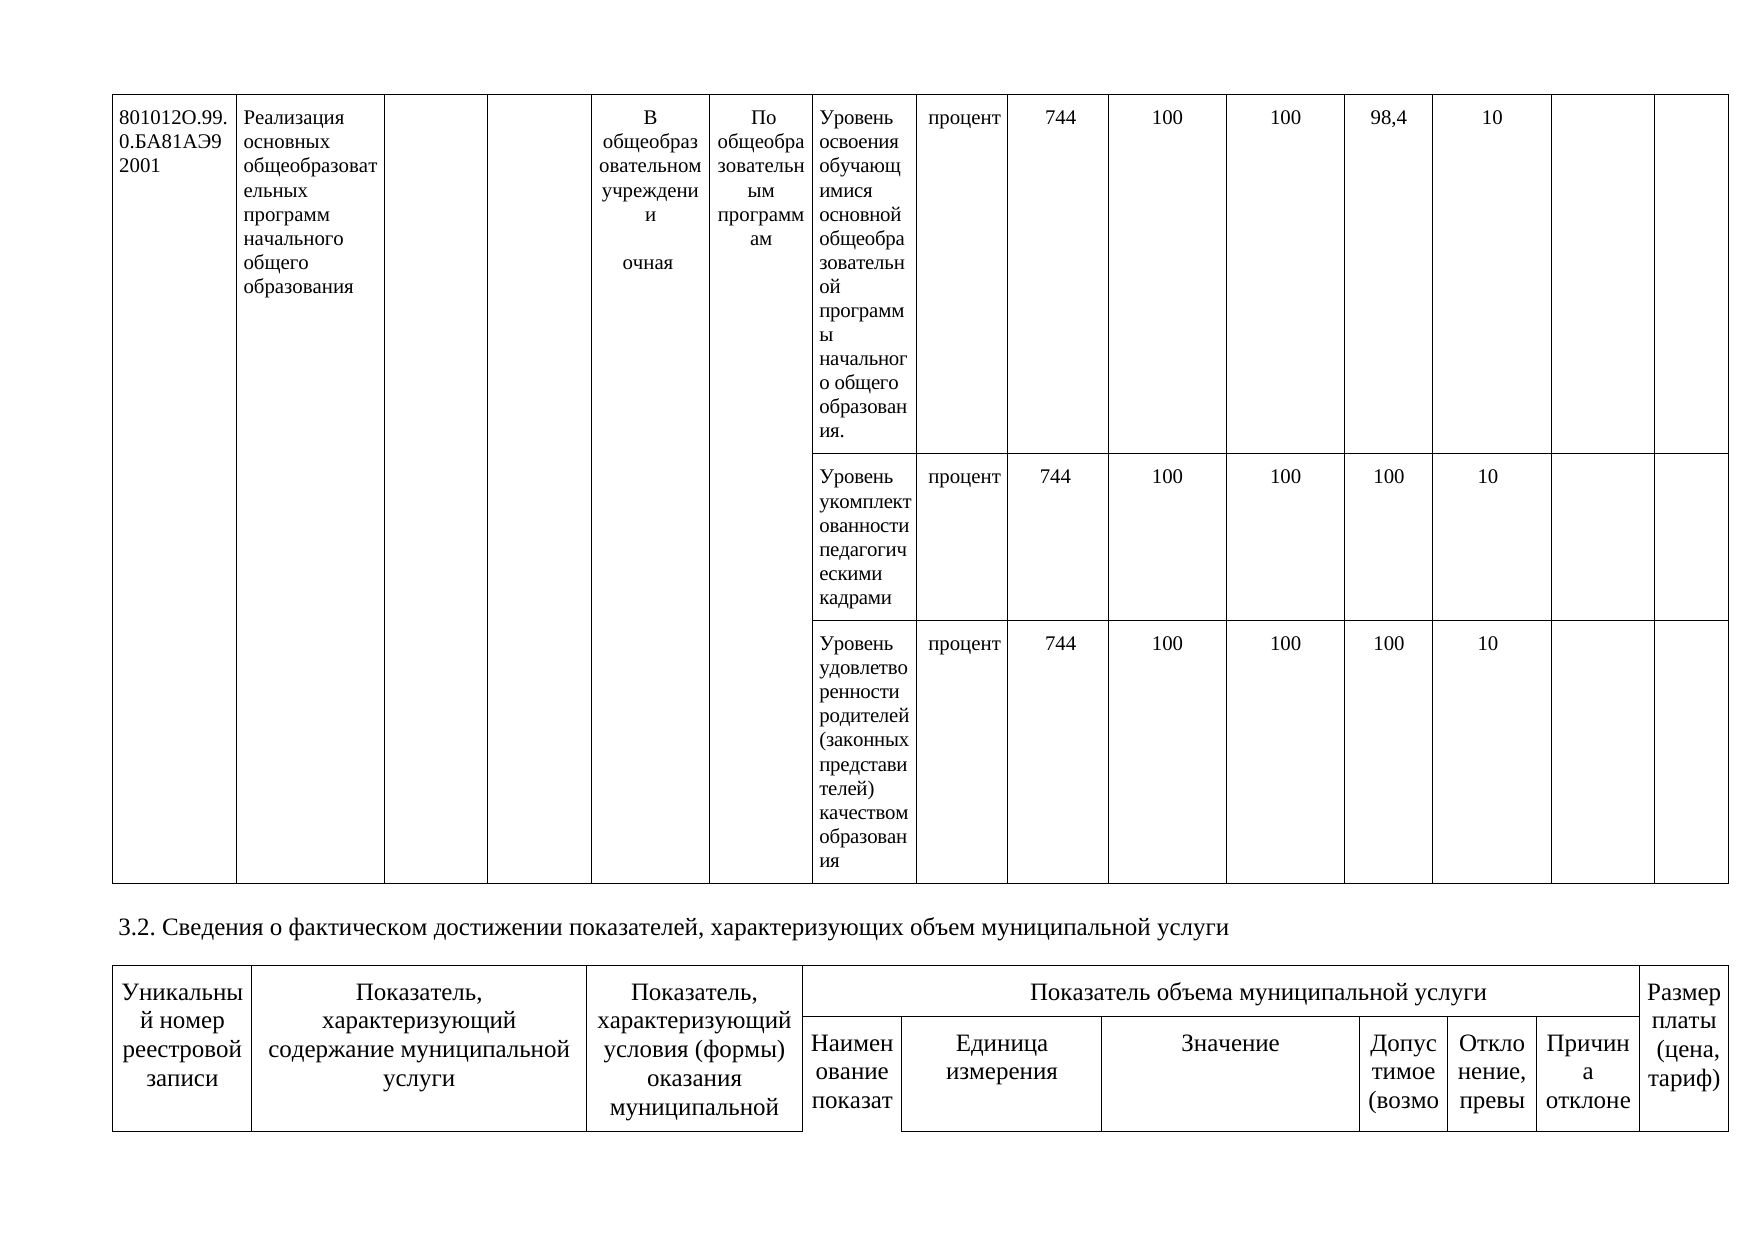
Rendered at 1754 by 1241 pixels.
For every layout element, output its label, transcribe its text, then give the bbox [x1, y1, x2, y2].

table_header Показатель, характеризующий содержание муниципальной услуги [252, 966, 586, 1131]
table_cell [1552, 95, 1654, 453]
table_cell [1552, 621, 1654, 882]
table_header Размер платы (цена, тариф) [1640, 966, 1728, 1131]
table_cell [1360, 1017, 1447, 1131]
table_cell [710, 620, 812, 882]
table_cell [488, 620, 591, 882]
table_cell По общеобразовательным программам [710, 95, 812, 619]
table_cell 100 [1345, 454, 1432, 619]
table_cell Единица измерения [902, 1017, 1101, 1131]
table_cell [1655, 621, 1728, 882]
table_header Показатель объема муниципальной услуги [803, 966, 1639, 1016]
table_cell 10 [1433, 454, 1551, 619]
table_cell 10 [1433, 621, 1551, 882]
table_cell Значение [1102, 1017, 1359, 1131]
table_cell [385, 620, 487, 882]
table_cell В общеобразовательном учреждении очная [592, 95, 709, 619]
table_cell 100 [1345, 621, 1432, 882]
table_cell 100 [1109, 621, 1226, 882]
table_cell [592, 620, 709, 882]
table_cell процент [917, 621, 1007, 882]
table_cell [803, 1017, 901, 1131]
table_cell 100 [1227, 95, 1344, 453]
table_cell Уровень укомплектованности педагогическими кадрами [813, 454, 916, 619]
table_header Показатель, характеризующий условия (формы) оказания муниципальной услуги [587, 966, 802, 1131]
table_cell 744 [1008, 95, 1108, 453]
table_cell 98,4 [1345, 95, 1432, 453]
table_cell Причина отклонения [1537, 1017, 1639, 1131]
table_cell 801012О.99.0.БА81АЭ92001 [113, 95, 236, 619]
table_cell 100 [1227, 621, 1344, 882]
table_cell процент [917, 95, 1007, 453]
table_cell 100 [1109, 95, 1226, 453]
table_cell 10 [1433, 95, 1551, 453]
table_cell 744 [1008, 454, 1108, 619]
table_cell [488, 95, 591, 619]
table_cell [1655, 454, 1728, 619]
table_cell 744 [1008, 621, 1108, 882]
table_cell [1655, 95, 1728, 453]
table_cell 100 [1227, 454, 1344, 619]
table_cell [1448, 1017, 1536, 1131]
table_cell [113, 620, 236, 882]
table_cell 100 [1109, 454, 1226, 619]
table_cell [385, 95, 487, 619]
table_cell Уровень освоения обучающимися основной общеобразовательной программы начального общего образования. [813, 95, 916, 453]
table_header Уникальный номер реестровой записи [113, 966, 251, 1131]
text 3.2. Сведения о фактическом достижении показателей, характеризующих объем муниципальной услуги [118, 912, 1636, 941]
table_cell Уровень удовлетворенности родителей (законных представителей) качеством образования [813, 621, 916, 882]
table_cell Реализация основных общеобразовательных программ начального общего образования [237, 95, 384, 619]
table_cell процент [917, 454, 1007, 619]
table_cell [1552, 454, 1654, 619]
table_cell [237, 620, 384, 882]
